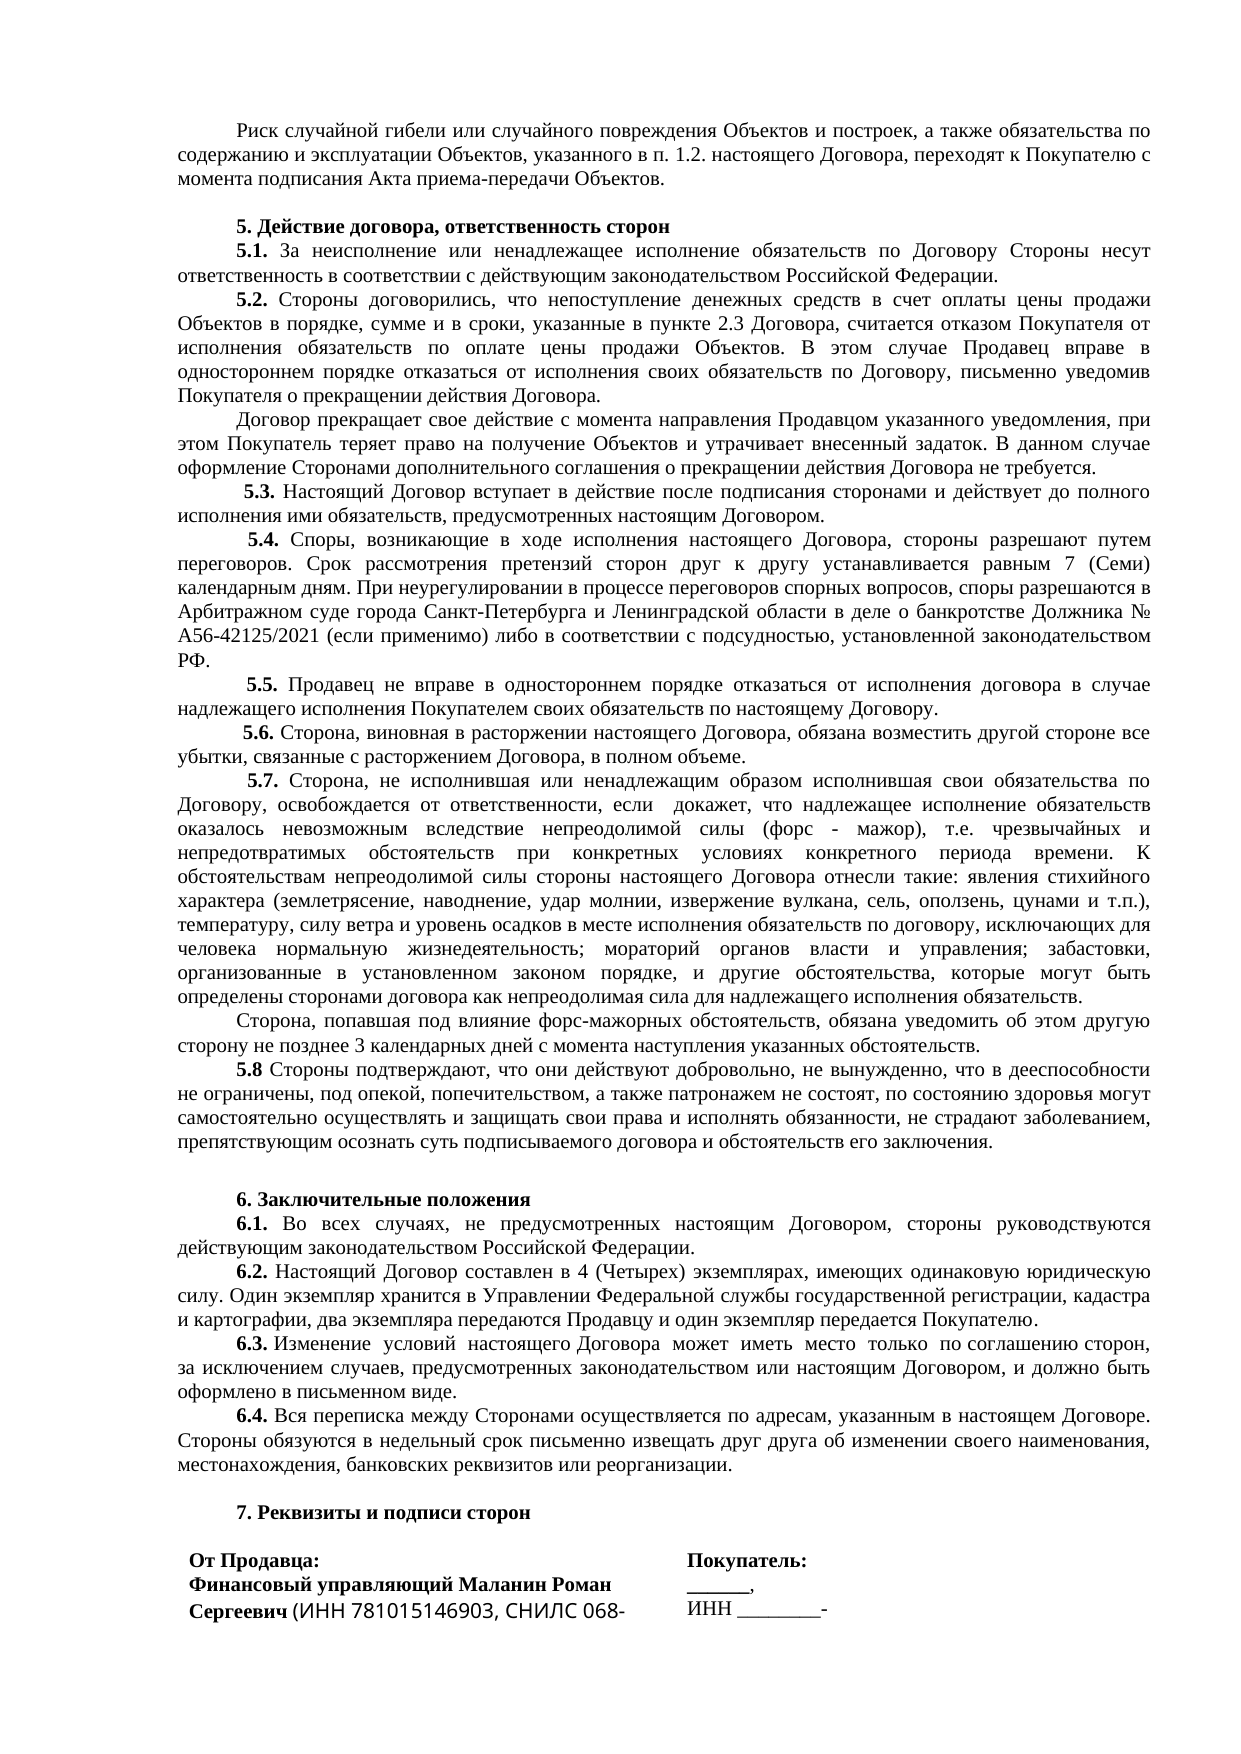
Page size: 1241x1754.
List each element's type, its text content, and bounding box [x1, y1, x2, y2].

text 7. Реквизиты и подписи сторон [177, 1500, 1152, 1524]
text 6.4. Вся переписка между Сторонами осуществляется по адресам, указанным в настоящем Договоре. Стороны обязуются в недельный срок письменно извещать друг друга об изменении своего наименования, местонахождения, банковских реквизитов или реорганизации. [177, 1403, 1152, 1476]
text 5.7. Сторона, не исполнившая или ненадлежащим образом исполнившая свои обязательства по Договору, освобождается от ответственности, если докажет, что надлежащее исполнение обязательств оказалось невозможным вследствие непреодолимой силы (форс - мажор), т.е. чрезвычайных и непредотвратимых обстоятельств при конкретных условиях конкретного периода времени. К обстоятельствам непреодолимой силы стороны настоящего Договора отнесли такие: явления стихийного характера (землетрясение, наводнение, удар молнии, извержение вулкана, сель, оползень, цунами и т.п.), температуру, силу ветра и уровень осадков в месте исполнения обязательств по договору, исключающих для человека нормальную жизнедеятельность; мораторий органов власти и управления; забастовки, организованные в установленном законом порядке, и другие обстоятельства, которые могут быть определены сторонами договора как непреодолимая сила для надлежащего исполнения обязательств. [177, 768, 1152, 1008]
text 5.2. Стороны договорились, что непоступление денежных средств в счет оплаты цены продажи Объектов в порядке, сумме и в сроки, указанные в пункте 2.3 Договора, считается отказом Покупателя от исполнения обязательств по оплате цены продажи Объектов. В этом случае Продавец вправе в одностороннем порядке отказаться от исполнения своих обязательств по Договору, письменно уведомив Покупателя о прекращении действия Договора. [177, 287, 1152, 407]
text 5. Действие договора, ответственность сторон [177, 214, 1152, 238]
text 5.4. Споры, возникающие в ходе исполнения настоящего Договора, стороны разрешают путем переговоров. Срок рассмотрения претензий сторон друг к другу устанавливается равным 7 (Семи) календарным дням. При неурегулировании в процессе переговоров спорных вопросов, споры разрешаются в Арбитражном суде города Санкт-Петербурга и Ленинградской области в деле о банкротстве Должника № А56-42125/2021 (если применимо) либо в соответствии с подсудностью, установленной законодательством РФ. [177, 527, 1152, 672]
text 5.5. Продавец не вправе в одностороннем порядке отказаться от исполнения договора в случае надлежащего исполнения Покупателем своих обязательств по настоящему Договору. [177, 672, 1152, 720]
text 5.6. Сторона, виновная в расторжении настоящего Договора, обязана возместить другой стороне все убытки, связанные с расторжением Договора, в полном объеме. [177, 720, 1152, 768]
text Договор прекращает свое действие с момента направления Продавцом указанного уведомления, при этом Покупатель теряет право на получение Объектов и утрачивает внесенный задаток. В данном случае оформление Сторонами дополнительного соглашения о прекращении действия Договора не требуется. [177, 407, 1152, 479]
text Риск случайной гибели или случайного повреждения Объектов и построек, а также обязательства по содержанию и эксплуатации Объектов, указанного в п. 1.2. настоящего Договора, переходят к Покупателю с момента подписания Акта приема-передачи Объектов. [177, 118, 1152, 190]
text Сторона, попавшая под влияние форс-мажорных обстоятельств, обязана уведомить об этом другую сторону не позднее 3 календарных дней с момента наступления указанных обстоятельств. [177, 1008, 1152, 1057]
text 5.1. За неисполнение или ненадлежащее исполнение обязательств по Договору Стороны несут ответственность в соответствии с действующим законодательством Российской Федерации. [177, 238, 1152, 287]
text 6.3. Изменение условий настоящего Договора может иметь место только по соглашению сторон, за исключением случаев, предусмотренных законодательством или настоящим Договором, и должно быть оформлено в письменном виде. [177, 1331, 1152, 1403]
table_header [676, 1548, 1192, 1636]
text 6.2. Настоящий Договор составлен в 4 (Четырех) экземплярах, имеющих одинаковую юридическую силу. Один экземпляр хранится в Управлении Федеральной службы государственной регистрации, кадастра и картографии, два экземпляра передаются Продавцу и один экземпляр передается Покупателю. [177, 1259, 1152, 1331]
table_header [177, 1548, 676, 1636]
text 6. Заключительные положения [177, 1187, 1152, 1211]
text 6.1. Во всех случаях, не предусмотренных настоящим Договором, стороны руководствуются действующим законодательством Российской Федерации. [177, 1211, 1152, 1259]
text 5.3. Настоящий Договор вступает в действие после подписания сторонами и действует до полного исполнения ими обязательств, предусмотренных настоящим Договором. [177, 479, 1152, 527]
text 5.8 Стороны подтверждают, что они действуют добровольно, не вынужденно, что в дееспособности не ограничены, под опекой, попечительством, а также патронажем не состоят, по состоянию здоровья могут самостоятельно осуществлять и защищать свои права и исполнять обязанности, не страдают заболеванием, препятствующим осознать суть подписываемого договора и обстоятельств его заключения. [177, 1057, 1152, 1153]
